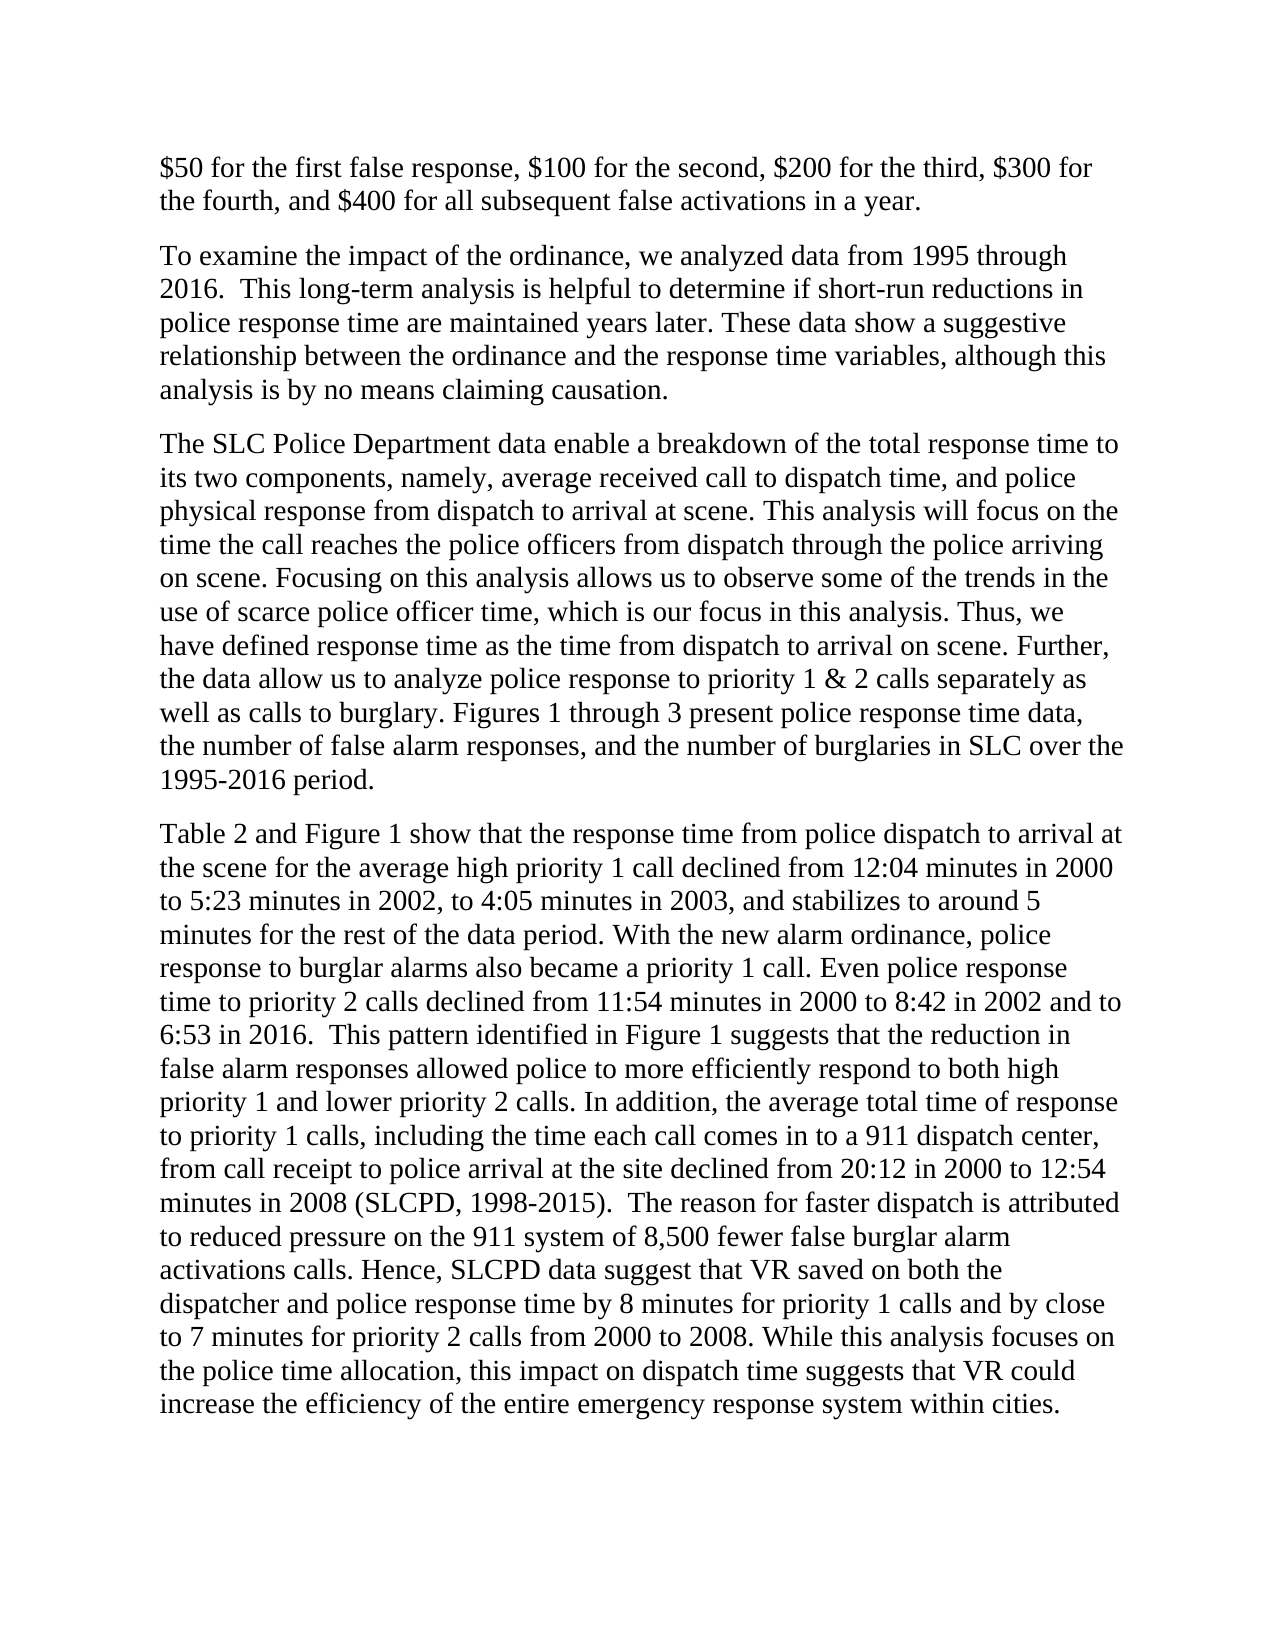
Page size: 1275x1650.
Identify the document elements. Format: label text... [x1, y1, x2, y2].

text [159, 150, 1125, 217]
text To examine the impact of the ordinance, we analyzed data from 1995 through 2016. This long-term analysis is helpful to determine if short-run reductions in police response time are maintained years later. These data show a suggestive relationship between the ordinance and the response time variables, although this analysis is by no means claiming causation. [159, 238, 1125, 406]
text The SLC Police Department data enable a breakdown of the total response time to its two components, namely, average received call to dispatch time, and police physical response from dispatch to arrival at scene. This analysis will focus on the time the call reaches the police officers from dispatch through the police arriving on scene. Focusing on this analysis allows us to observe some of the trends in the use of scarce police officer time, which is our focus in this analysis. Thus, we have defined response time as the time from dispatch to arrival on scene. Further, the data allow us to analyze police response to priority 1 & 2 calls separately as well as calls to burglary. Figures 1 through 3 present police response time data, the number of false alarm responses, and the number of burglaries in SLC over the 1995-2016 period. [159, 426, 1125, 795]
text Table 2 and Figure 1 show that the response time from police dispatch to arrival at the scene for the average high priority 1 call declined from 12:04 minutes in 2000 to 5:23 minutes in 2002, to 4:05 minutes in 2003, and stabilizes to around 5 minutes for the rest of the data period. With the new alarm ordinance, police response to burglar alarms also became a priority 1 call. Even police response time to priority 2 calls declined from 11:54 minutes in 2000 to 8:42 in 2002 and to 6:53 in 2016. This pattern identified in Figure 1 suggests that the reduction in false alarm responses allowed police to more efficiently respond to both high priority 1 and lower priority 2 calls. In addition, the average total time of response to priority 1 calls, including the time each call comes in to a 911 dispatch center, from call receipt to police arrival at the site declined from 20:12 in 2000 to 12:54 minutes in 2008 (SLCPD, 1998-2015). The reason for faster dispatch is attributed to reduced pressure on the 911 system of 8,500 fewer false burglar alarm activations calls. Hence, SLCPD data suggest that VR saved on both the dispatcher and police response time by 8 minutes for priority 1 calls and by close to 7 minutes for priority 2 calls from 2000 to 2008. While this analysis focuses on the police time allocation, this impact on dispatch time suggests that VR could increase the efficiency of the entire emergency response system within cities. [159, 816, 1125, 1420]
